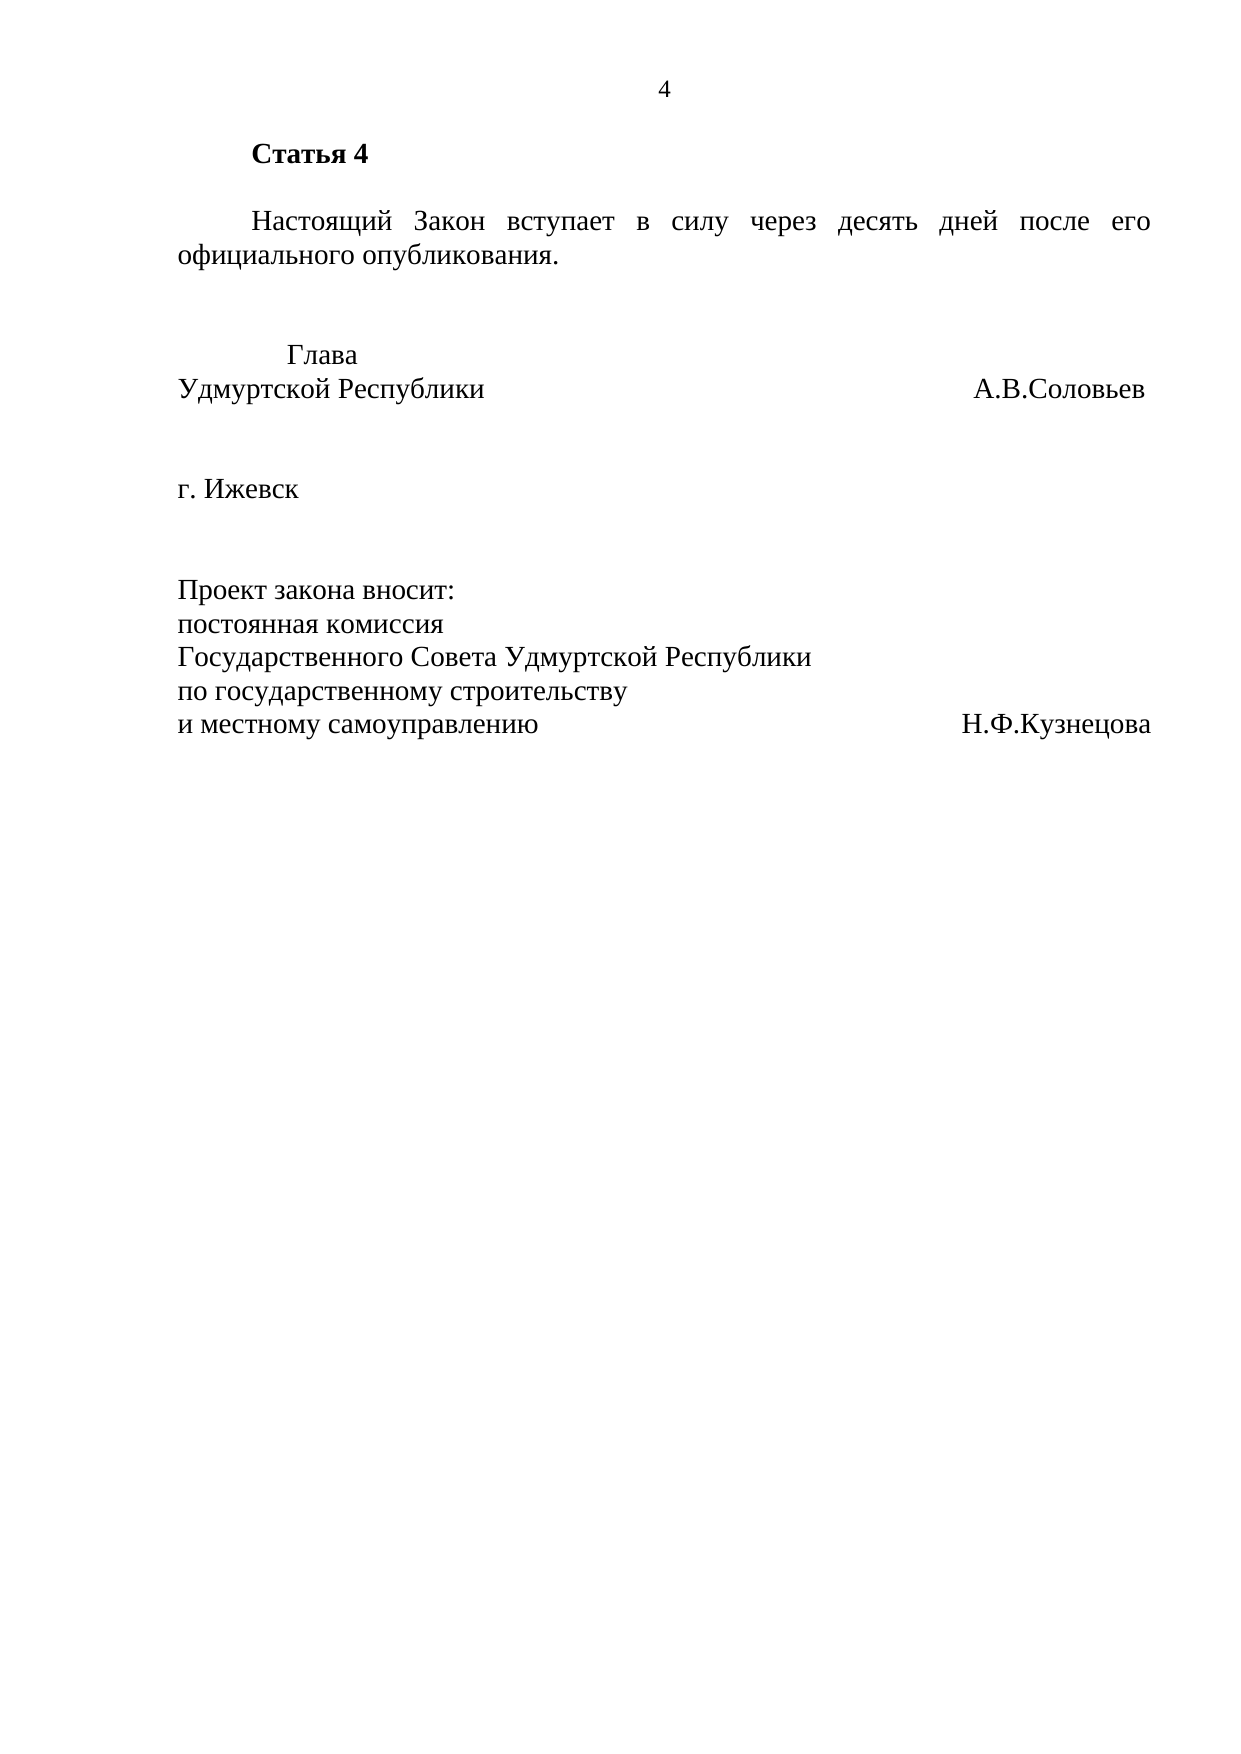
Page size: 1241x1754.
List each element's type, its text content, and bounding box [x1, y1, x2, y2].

text Государственного Совета Удмуртской Республики [177, 639, 1152, 673]
text и местному самоуправлению Н.Ф.Кузнецова [177, 706, 1152, 740]
text г. Ижевск [177, 472, 1152, 505]
text постоянная комиссия [177, 606, 1152, 639]
text Глава [177, 337, 1152, 371]
text Проект закона вносит: [177, 572, 1137, 606]
text Настоящий Закон вступает в силу через десять дней после его официального опубликования. [177, 203, 1152, 270]
text Удмуртской Республики А.В.Соловьев [177, 371, 1152, 404]
text Статья 4 [177, 136, 1152, 170]
text по государственному строительству [177, 673, 1152, 706]
